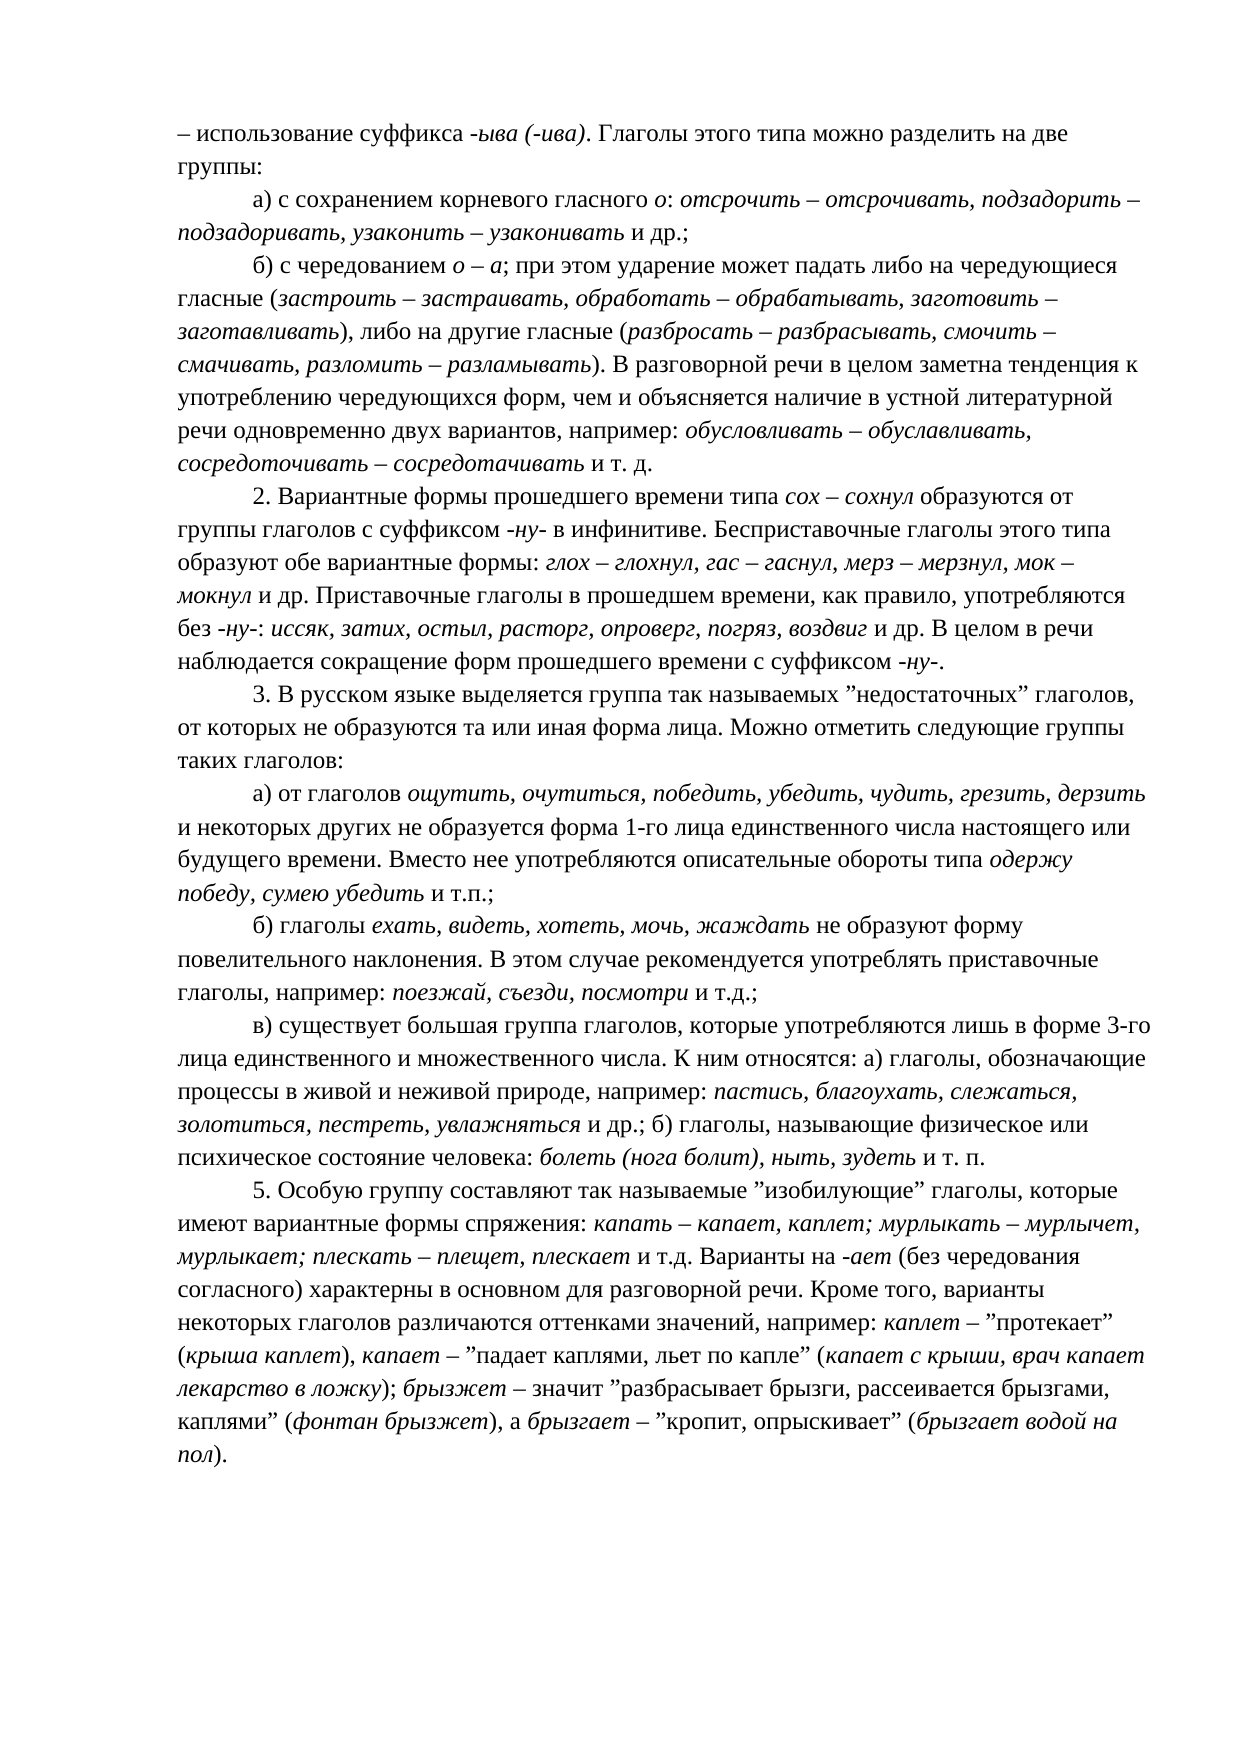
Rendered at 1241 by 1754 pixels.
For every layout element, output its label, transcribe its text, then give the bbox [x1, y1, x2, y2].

text б) глаголы ехать, видеть, хотеть, мочь, жаждать не образуют форму повелительного наклонения. В этом случае рекомендуется употреблять приставочные глаголы, например: поезжай, съезди, посмотри и т.д.; [177, 911, 1152, 1005]
text б) с чередованием о – а; при этом ударение может падать либо на чередующиеся гласные (застроить – застраивать, обработать – обрабатывать, заготовить – заготавливать), либо на другие гласные (разбросать – разбрасывать, смочить – смачивать, разломить – разламывать). В разговорной речи в целом заметна тенденция к употреблению чередующихся форм, чем и объясняется наличие в устной литературной речи одновременно двух вариантов, например: обусловливать – обуславливать, сосредоточивать – сосредотачивать и т. д. [177, 250, 1152, 477]
text в) существует большая группа глаголов, которые употребляются лишь в форме 3-го лица единственного и множественного числа. К ним относятся: а) глаголы, обозначающие процессы в живой и неживой природе, например: пастись, благоухать, слежаться, золотиться, пестреть, увлажняться и др.; б) глаголы, называющие физическое или психическое состояние человека: болеть (нога болит), ныть, зудеть и т. п. [177, 1010, 1152, 1171]
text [177, 118, 1152, 180]
text 2. Вариантные формы прошедшего времени типа сох – сохнул образуются от группы глаголов с суффиксом -ну- в инфинитиве. Бесприставочные глаголы этого типа образуют обе вариантные формы: глох – глохнул, гас – гаснул, мерз – мерзнул, мок – мокнул и др. Приставочные глаголы в прошедшем времени, как правило, употребляются без -ну-: иссяк, затих, остыл, расторг, опроверг, погряз, воздвиг и др. В целом в речи наблюдается сокращение форм прошедшего времени с суффиксом -ну-. [177, 481, 1152, 675]
text 3. В русском языке выделяется группа так называемых ”недостаточных” глаголов, от которых не образуются та или иная форма лица. Можно отметить следующие группы таких глаголов: [177, 679, 1152, 774]
text а) от глаголов ощутить, очутиться, победить, убедить, чудить, грезить, дерзить и некоторых других не образуется форма 1-го лица единственного числа настоящего или будущего времени. Вместо нее употребляются описательные обороты типа одержу победу, сумею убедить и т.п.; [177, 778, 1152, 906]
text 5. Особую группу составляют так называемые ”изобилующие” глаголы, которые имеют вариантные формы спряжения: капать – капает, каплет; мурлыкать – мурлычет, мурлыкает; плескать – плещет, плескает и т.д. Варианты на -ает (без чередования согласного) характерны в основном для разговорной речи. Кроме того, варианты некоторых глаголов различаются оттенками значений, например: каплет – ”протекает” (крыша каплет), капает – ”падает каплями, льет по капле” (капает с крыши, врач капает лекарство в ложку); брызжет – значит ”разбрасывает брызги, рассеивается брызгами, каплями” (фонтан брызжет), а брызгает – ”кропит, опрыскивает” (брызгает водой на пол). [177, 1175, 1152, 1468]
text а) с сохранением корневого гласного о: отсрочить – отсрочивать, подзадорить – подзадоривать, узаконить – узаконивать и др.; [177, 184, 1152, 246]
